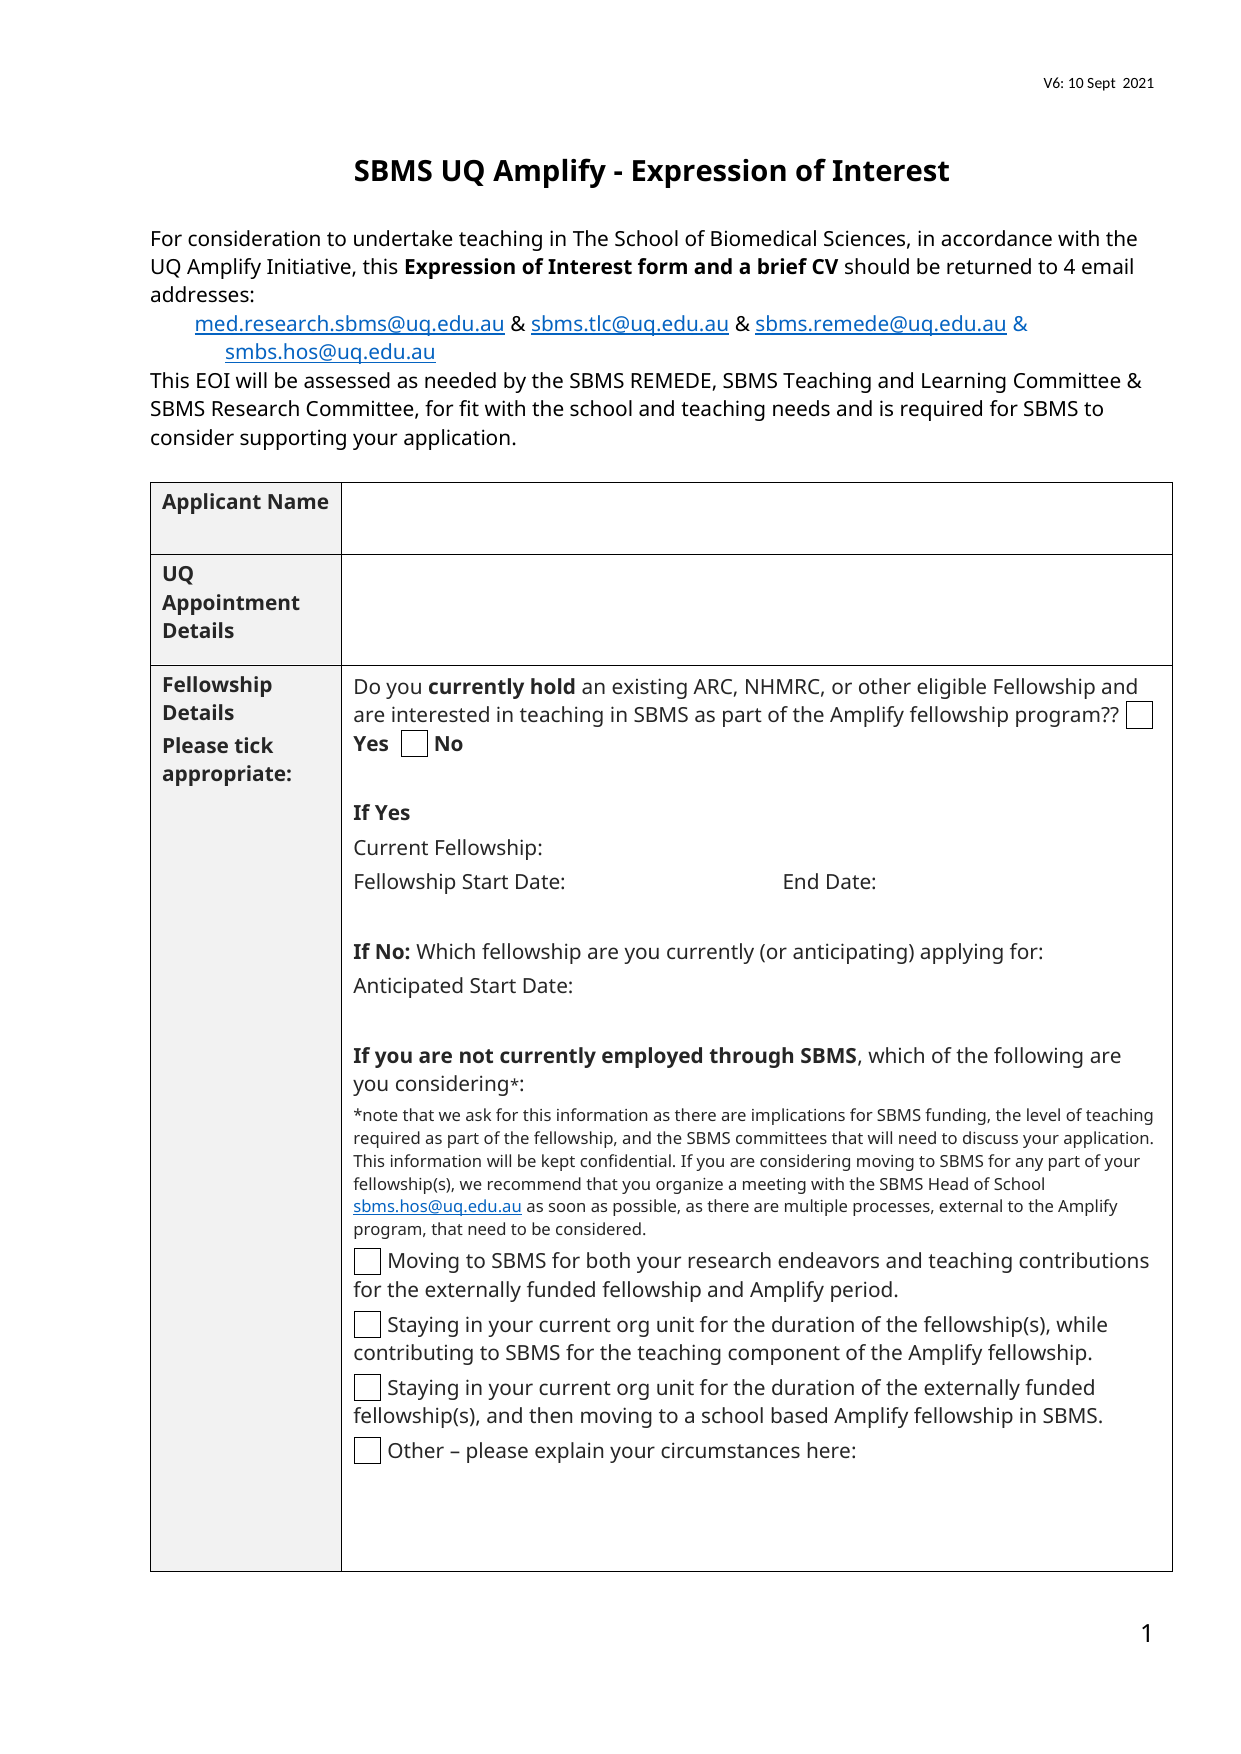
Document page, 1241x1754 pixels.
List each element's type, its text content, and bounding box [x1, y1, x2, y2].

table_header [342, 483, 1172, 554]
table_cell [342, 666, 1172, 1571]
text med.research.sbms@uq.edu.au & sbms.tlc@uq.edu.au & sbms.remede@uq.edu.au & smbs.hos@uq.edu.au [194, 309, 1154, 366]
text This EOI will be assessed as needed by the SBMS REMEDE, SBMS Teaching and Learning Committee & SBMS Research Committee, for fit with the school and teaching needs and is required for SBMS to consider supporting your application. [150, 366, 1154, 451]
table_cell [342, 555, 1172, 664]
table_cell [151, 666, 341, 1571]
table_header Applicant Name [151, 483, 341, 554]
text SBMS UQ Amplify - Expression of Interest [150, 150, 1154, 190]
table_cell UQ Appointment Details [151, 555, 341, 664]
text For consideration to undertake teaching in The School of Biomedical Sciences, in accordance with the UQ Amplify Initiative, this Expression of Interest form and a brief CV should be returned to 4 email addresses: [150, 224, 1154, 309]
